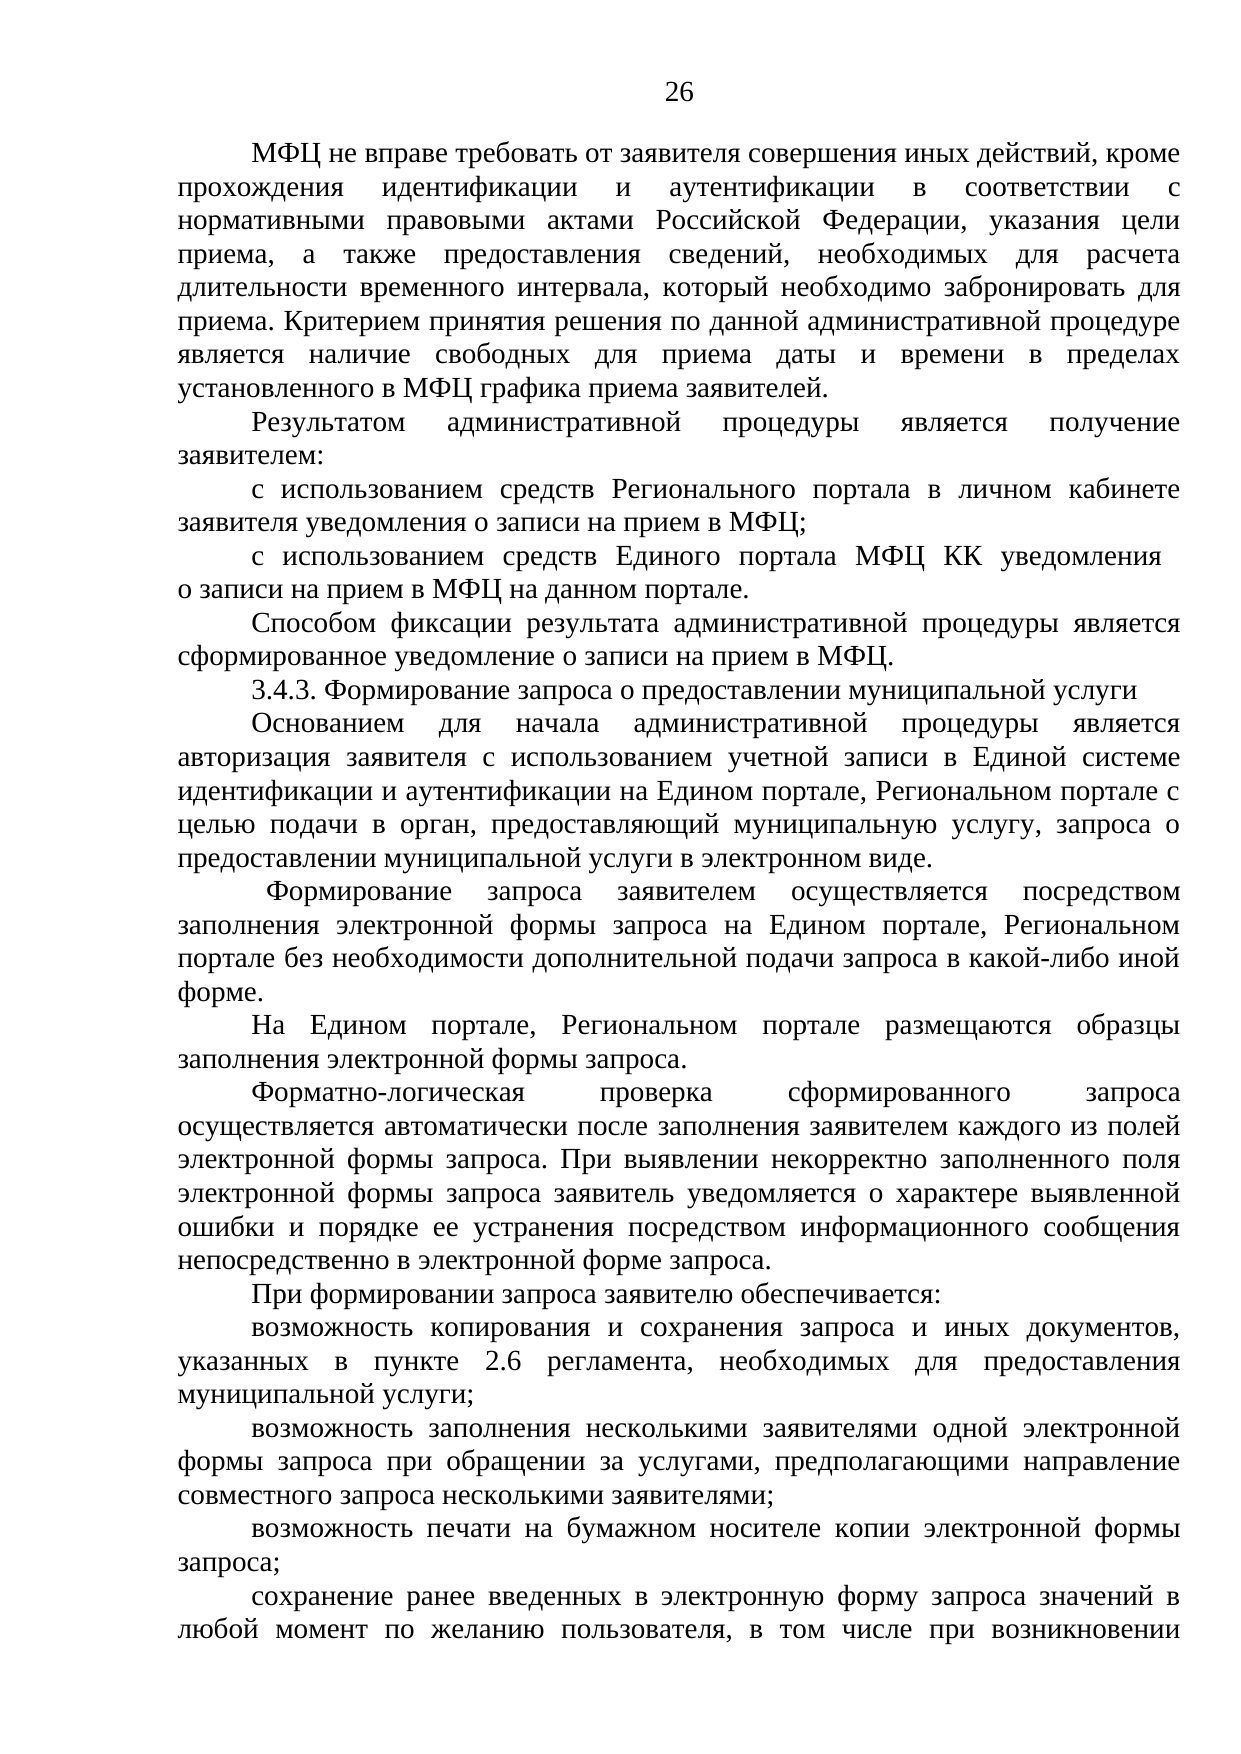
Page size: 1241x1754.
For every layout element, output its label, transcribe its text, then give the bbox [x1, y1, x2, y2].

text При формировании запроса заявителю обеспечивается: [177, 1276, 1181, 1309]
text 3.4.3. Формирование запроса о предоставлении муниципальной услуги [177, 672, 1181, 706]
text МФЦ не вправе требовать от заявителя совершения иных действий, кроме прохождения идентификации и аутентификации в соответствии с нормативными правовыми актами Российской Федерации, указания цели приема, а также предоставления сведений, необходимых для расчета длительности временного интервала, который необходимо забронировать для приема. Критерием принятия решения по данной административной процедуре является наличие свободных для приема даты и времени в пределах установленного в МФЦ графика приема заявителей. [177, 135, 1181, 404]
text с использованием средств Единого портала МФЦ КК уведомления о записи на прием в МФЦ на данном портале. [177, 538, 1181, 605]
text Основанием для начала административной процедуры является авторизация заявителя с использованием учетной записи в Единой системе идентификации и аутентификации на Едином портале, Региональном портале с целью подачи в орган, предоставляющий муниципальную услугу, запроса о предоставлении муниципальной услуги в электронном виде. [177, 706, 1181, 873]
text Способом фиксации результата административной процедуры является сформированное уведомление о записи на прием в МФЦ. [177, 605, 1181, 672]
text На Едином портале, Региональном портале размещаются образцы заполнения электронной формы запроса. [177, 1007, 1181, 1074]
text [177, 1578, 1181, 1645]
text с использованием средств Регионального портала в личном кабинете заявителя уведомления о записи на прием в МФЦ; [177, 471, 1181, 538]
text возможность печати на бумажном носителе копии электронной формы запроса; [177, 1511, 1181, 1578]
text Форматно-логическая проверка сформированного запроса осуществляется автоматически после заполнения заявителем каждого из полей электронной формы запроса. При выявлении некорректно заполненного поля электронной формы запроса заявитель уведомляется о характере выявленной ошибки и порядке ее устранения посредством информационного сообщения непосредственно в электронной форме запроса. [177, 1074, 1181, 1276]
text Результатом административной процедуры является получение заявителем: [177, 404, 1181, 471]
text возможность копирования и сохранения запроса и иных документов, указанных в пункте 2.6 регламента, необходимых для предоставления муниципальной услуги; [177, 1309, 1181, 1410]
text Формирование запроса заявителем осуществляется посредством заполнения электронной формы запроса на Едином портале, Региональном портале без необходимости дополнительной подачи запроса в какой-либо иной форме. [177, 873, 1181, 1007]
text возможность заполнения несколькими заявителями одной электронной формы запроса при обращении за услугами, предполагающими направление совместного запроса несколькими заявителями; [177, 1410, 1181, 1511]
